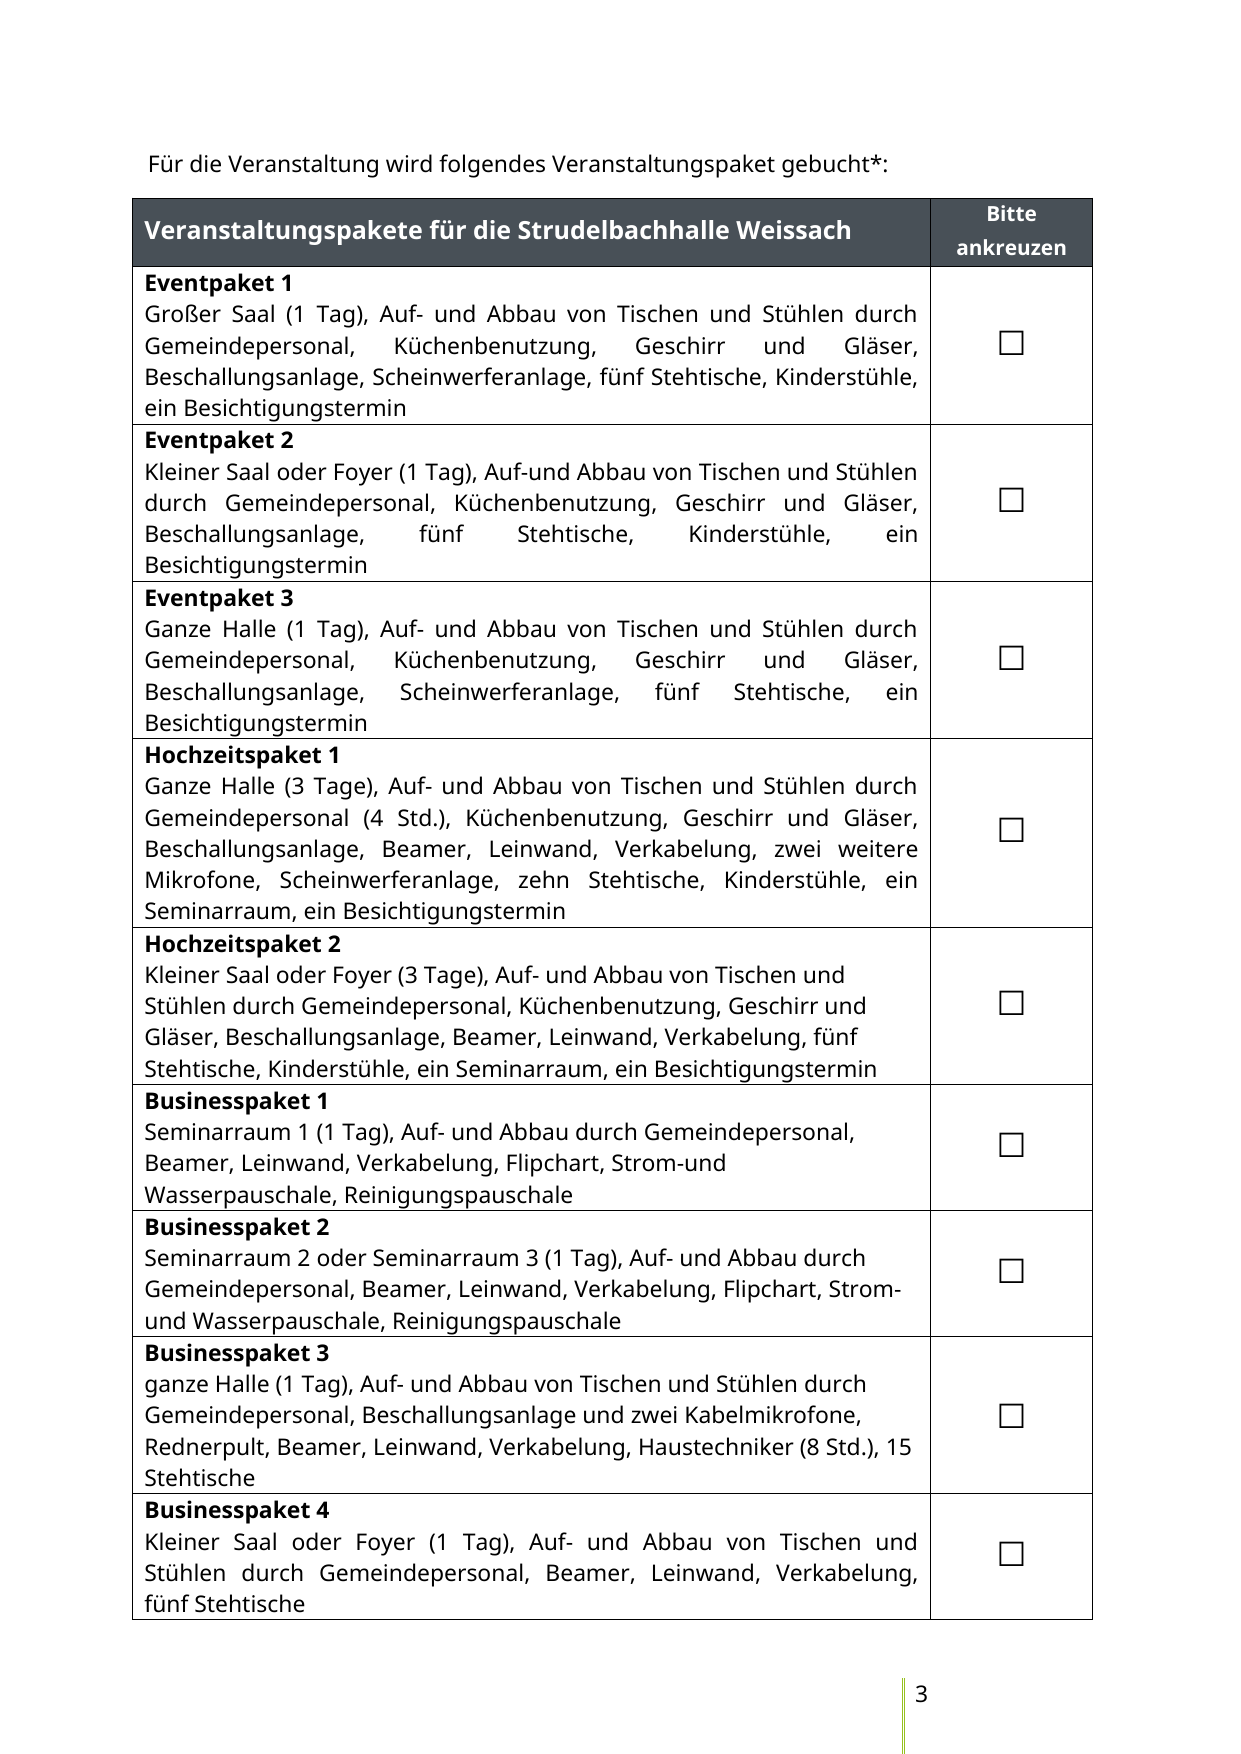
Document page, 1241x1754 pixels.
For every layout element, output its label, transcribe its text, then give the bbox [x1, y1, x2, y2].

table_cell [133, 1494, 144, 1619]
table_cell Businesspaket 4 Kleiner Saal oder Foyer (1 Tag), Auf- und Abbau von Tischen und Stühlen durch Gemeindepersonal, Beamer, Leinwand, Verkabelung, fünf Stehtische [305, 1494, 930, 1619]
table_header Bitte ankreuzen [931, 199, 1092, 266]
table_cell Hochzeitspaket 2 Kleiner Saal oder Foyer (3 Tage), Auf- und Abbau von Tischen und Stühlen durch Gemeindepersonal, Küchenbenutzung, Geschirr und Gläser, Beschallungsanlage, Beamer, Leinwand, Verkabelung, fünf Stehtische, Kinderstühle, ein Seminarraum, ein Besichtigungstermin [341, 928, 930, 1084]
table_cell Eventpaket 2 Kleiner Saal oder Foyer (1 Tag), Auf-und Abbau von Tischen und Stühlen durch Gemeindepersonal, Küchenbenutzung, Geschirr und Gläser, Beschallungsanlage, fünf Stehtische, Kinderstühle, ein Besichtigungstermin [133, 425, 930, 581]
table_cell Eventpaket 3 Ganze Halle (1 Tag), Auf- und Abbau von Tischen und Stühlen durch Gemeindepersonal, Küchenbenutzung, Geschirr und Gläser, Beschallungsanlage, Scheinwerferanlage, fünf Stehtische, ein Besichtigungstermin [293, 582, 930, 738]
table_cell Hochzeitspaket 1 Ganze Halle (3 Tage), Auf- und Abbau von Tischen und Stühlen durch Gemeindepersonal (4 Std.), Küchenbenutzung, Geschirr und Gläser, Beschallungsanlage, Beamer, Leinwand, Verkabelung, zwei weitere Mikrofone, Scheinwerferanlage, zehn Stehtische, Kinderstühle, ein Seminarraum, ein Besichtigungstermin [341, 739, 930, 927]
table_cell Businesspaket 2 Seminarraum 2 oder Seminarraum 3 (1 Tag), Auf- und Abbau durch Gemeindepersonal, Beamer, Leinwand, Verkabelung, Flipchart, Strom- und Wasserpauschale, Reinigungspauschale [133, 1211, 930, 1336]
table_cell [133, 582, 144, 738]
table_cell Businesspaket 3 ganze Halle (1 Tag), Auf- und Abbau von Tischen und Stühlen durch Gemeindepersonal, Beschallungsanlage und zwei Kabelmikrofone, Rednerpult, Beamer, Leinwand, Verkabelung, Haustechniker (8 Std.), 15 Stehtische [133, 1337, 930, 1493]
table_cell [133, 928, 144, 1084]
table_cell Eventpaket 1 Großer Saal (1 Tag), Auf- und Abbau von Tischen und Stühlen durch Gemeindepersonal, Küchenbenutzung, Geschirr und Gläser, Beschallungsanlage, Scheinwerferanlage, fünf Stehtische, Kinderstühle, ein Besichtigungstermin [133, 267, 930, 423]
table_header Veranstaltungspakete für die Strudelbachhalle Weissach [133, 199, 930, 266]
text Für die Veranstaltung wird folgendes Veranstaltungspaket gebucht*: [148, 148, 1093, 179]
table_cell Businesspaket 1 Seminarraum 1 (1 Tag), Auf- und Abbau durch Gemeindepersonal, Beamer, Leinwand, Verkabelung, Flipchart, Strom-und Wasserpauschale, Reinigungspauschale [133, 1085, 930, 1210]
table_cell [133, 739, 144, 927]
